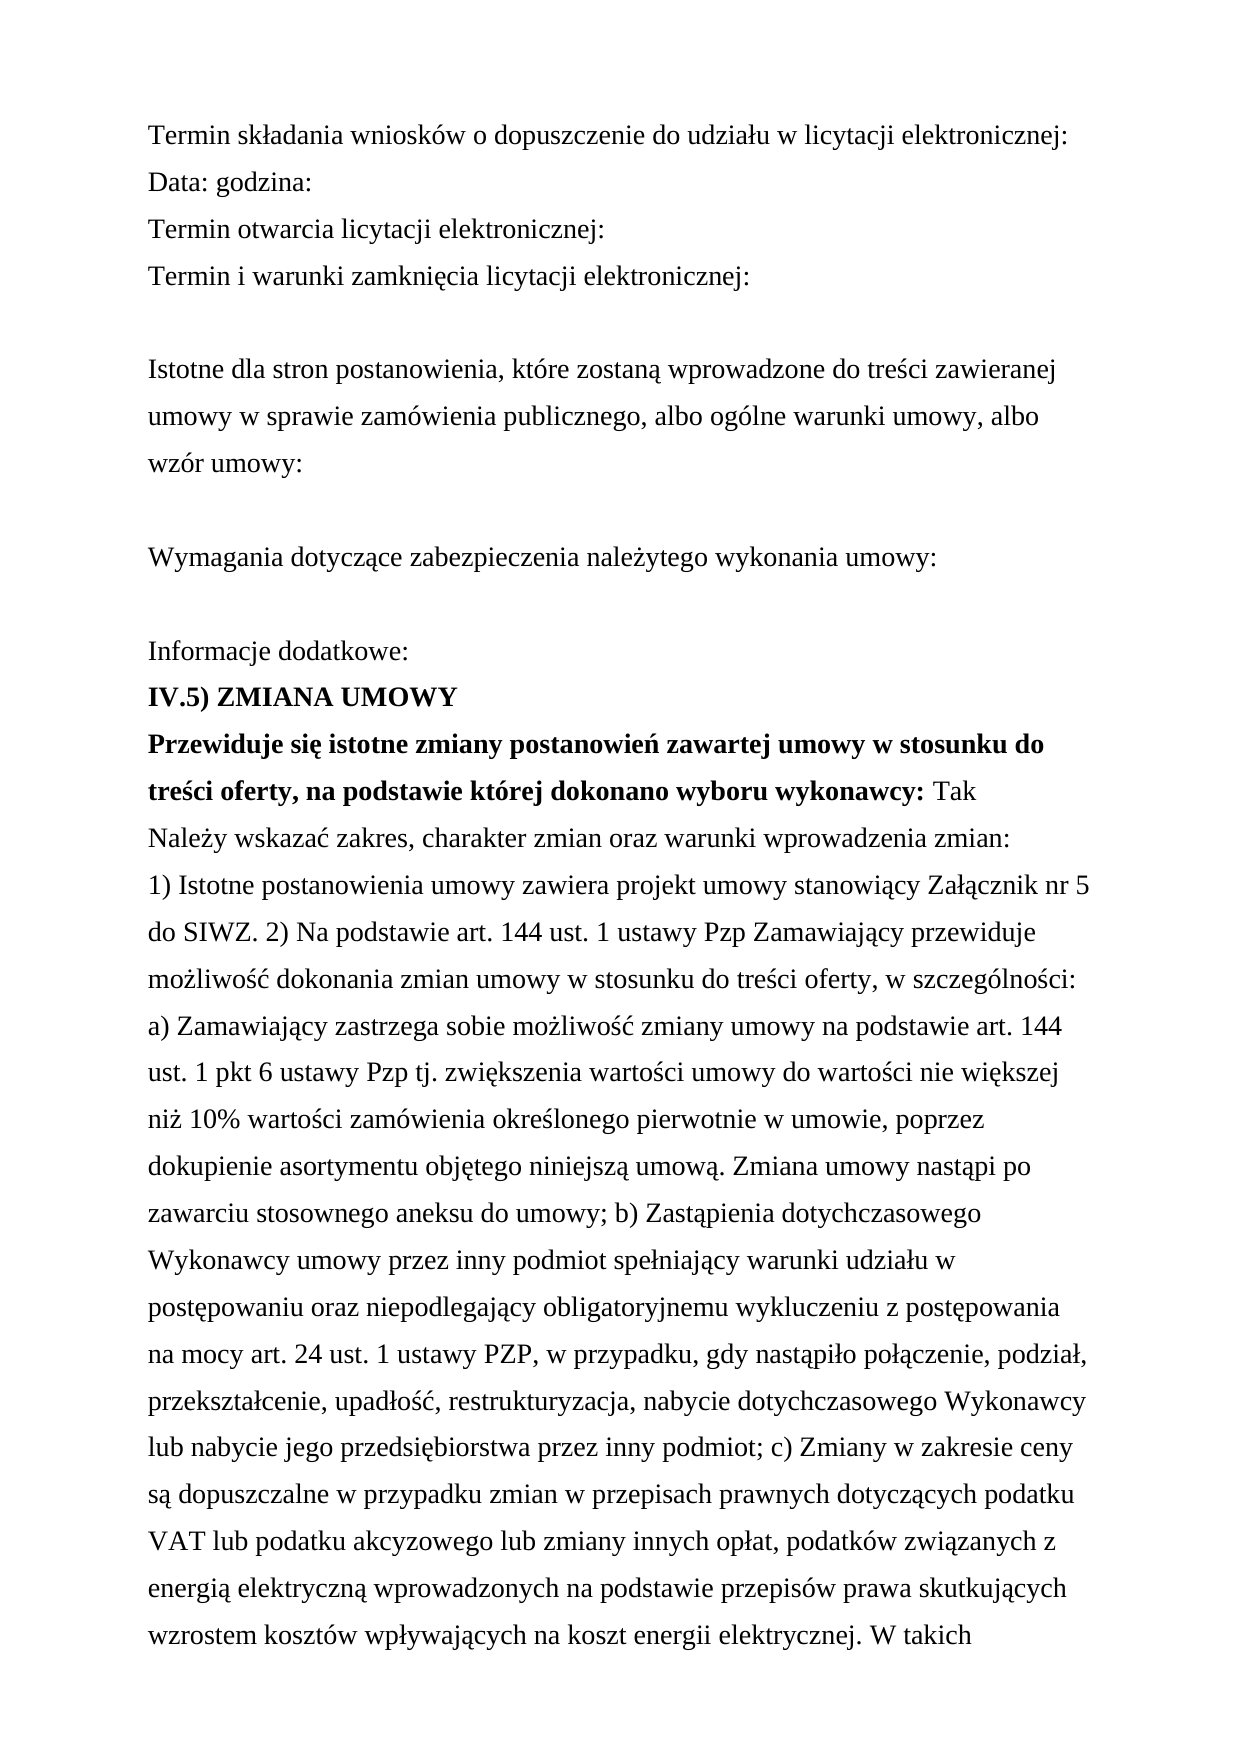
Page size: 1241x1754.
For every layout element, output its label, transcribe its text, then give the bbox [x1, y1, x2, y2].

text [148, 666, 1093, 1650]
text Informacje dodatkowe: [148, 572, 1093, 666]
text Termin składania wniosków o dopuszczenie do udziału w licytacji elektronicznej: Data: godzina: Termin otwarcia licytacji elektronicznej: [148, 103, 1093, 244]
text Istotne dla stron postanowienia, które zostaną wprowadzone do treści zawieranej umowy w sprawie zamówienia publicznego, albo ogólne warunki umowy, albo wzór umowy: [148, 291, 1093, 478]
text Wymagania dotyczące zabezpieczenia należytego wykonania umowy: [148, 478, 1093, 572]
text Termin i warunki zamknięcia licytacji elektronicznej: [148, 244, 1093, 291]
